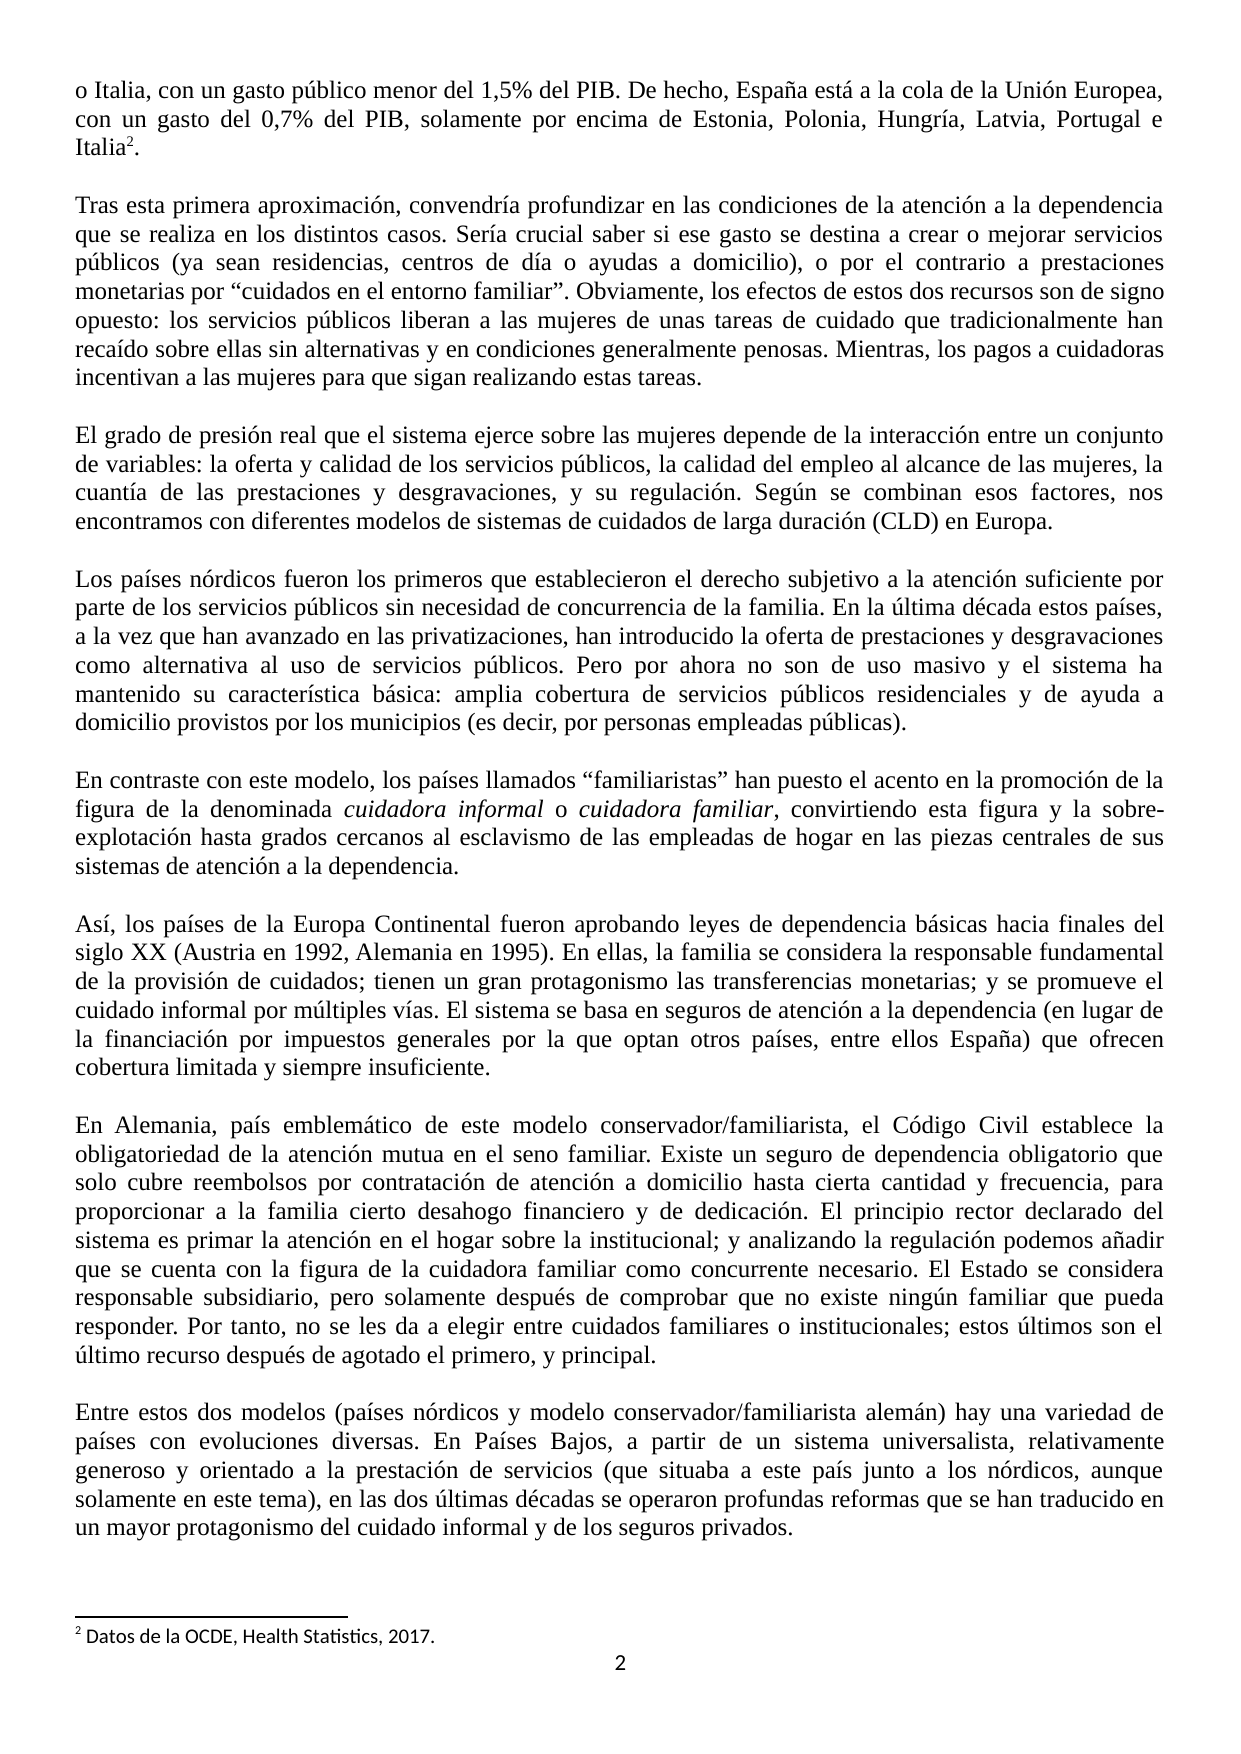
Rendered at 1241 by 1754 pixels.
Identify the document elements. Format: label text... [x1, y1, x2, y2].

text Tras esta primera aproximación, convendría profundizar en las condiciones de la atención a la dependencia que se realiza en los distintos casos. Sería crucial saber si ese gasto se destina a crear o mejorar servicios públicos (ya sean residencias, centros de día o ayudas a domicilio), o por el contrario a prestaciones monetarias por “cuidados en el entorno familiar”. Obviamente, los efectos de estos dos recursos son de signo opuesto: los servicios públicos liberan a las mujeres de unas tareas de cuidado que tradicionalmente han recaído sobre ellas sin alternativas y en condiciones generalmente penosas. Mientras, los pagos a cuidadoras incentivan a las mujeres para que sigan realizando estas tareas. [75, 190, 1165, 391]
text En Alemania, país emblemático de este modelo conservador/familiarista, el Código Civil establece la obligatoriedad de la atención mutua en el seno familiar. Existe un seguro de dependencia obligatorio que solo cubre reembolsos por contratación de atención a domicilio hasta cierta cantidad y frecuencia, para proporcionar a la familia cierto desahogo financiero y de dedicación. El principio rector declarado del sistema es primar la atención en el hogar sobre la institucional; y analizando la regulación podemos añadir que se cuenta con la figura de la cuidadora familiar como concurrente necesario. El Estado se considera responsable subsidiario, pero solamente después de comprobar que no existe ningún familiar que pueda responder. Por tanto, no se les da a elegir entre cuidados familiares o institucionales; estos últimos son el último recurso después de agotado el primero, y principal. [75, 1110, 1165, 1369]
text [75, 75, 1165, 161]
text En contraste con este modelo, los países llamados “familiaristas” han puesto el acento en la promoción de la figura de la denominada cuidadora informal o cuidadora familiar, convirtiendo esta figura y la sobre-explotación hasta grados cercanos al esclavismo de las empleadas de hogar en las piezas centrales de sus sistemas de atención a la dependencia. [75, 765, 1165, 880]
text Así, los países de la Europa Continental fueron aprobando leyes de dependencia básicas hacia finales del siglo XX (Austria en 1992, Alemania en 1995). En ellas, la familia se considera la responsable fundamental de la provisión de cuidados; tienen un gran protagonismo las transferencias monetarias; y se promueve el cuidado informal por múltiples vías. El sistema se basa en seguros de atención a la dependencia (en lugar de la financiación por impuestos generales por la que optan otros países, entre ellos España) que ofrecen cobertura limitada y siempre insuficiente. [75, 909, 1165, 1081]
text Los países nórdicos fueron los primeros que establecieron el derecho subjetivo a la atención suficiente por parte de los servicios públicos sin necesidad de concurrencia de la familia. En la última década estos países, a la vez que han avanzado en las privatizaciones, han introducido la oferta de prestaciones y desgravaciones como alternativa al uso de servicios públicos. Pero por ahora no son de uso masivo y el sistema ha mantenido su característica básica: amplia cobertura de servicios públicos residenciales y de ayuda a domicilio provistos por los municipios (es decir, por personas empleadas públicas). [75, 564, 1165, 736]
text El grado de presión real que el sistema ejerce sobre las mujeres depende de la interacción entre un conjunto de variables: la oferta y calidad de los servicios públicos, la calidad del empleo al alcance de las mujeres, la cuantía de las prestaciones y desgravaciones, y su regulación. Según se combinan esos factores, nos encontramos con diferentes modelos de sistemas de cuidados de larga duración (CLD) en Europa. [75, 420, 1165, 535]
text Entre estos dos modelos (países nórdicos y modelo conservador/familiarista alemán) hay una variedad de países con evoluciones diversas. En Países Bajos, a partir de un sistema universalista, relativamente generoso y orientado a la prestación de servicios (que situaba a este país junto a los nórdicos, aunque solamente en este tema), en las dos últimas décadas se operaron profundas reformas que se han traducido en un mayor protagonismo del cuidado informal y de los seguros privados. [75, 1397, 1165, 1541]
